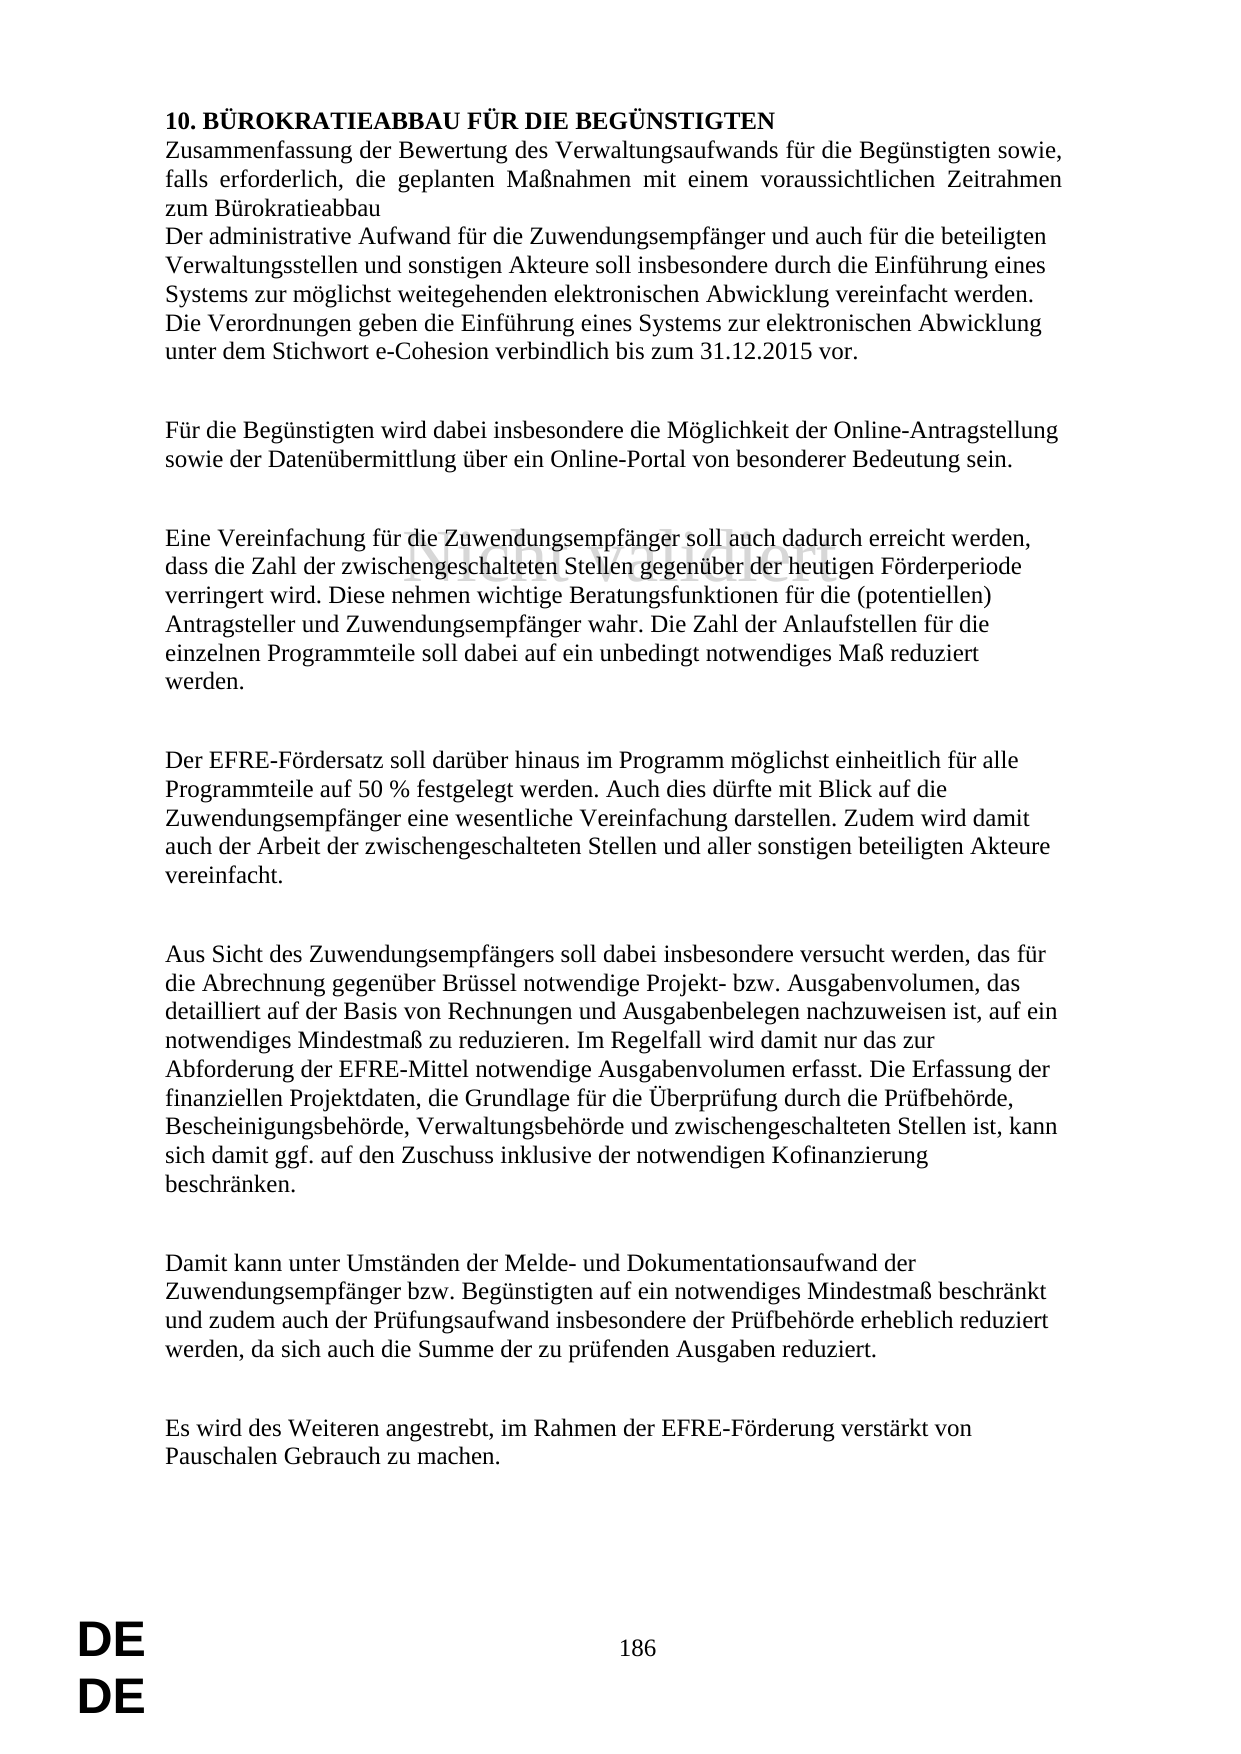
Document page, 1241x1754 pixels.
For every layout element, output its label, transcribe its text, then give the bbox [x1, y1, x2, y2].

text Der EFRE-Fördersatz soll darüber hinaus im Programm möglichst einheitlich für alle Programmteile auf 50 % festgelegt werden. Auch dies dürfte mit Blick auf die Zuwendungsempfänger eine wesentliche Vereinfachung darstellen. Zudem wird damit auch der Arbeit der zwischengeschalteten Stellen und aller sonstigen beteiligten Akteure vereinfacht. [165, 745, 1063, 889]
text Für die Begünstigten wird dabei insbesondere die Möglichkeit der Online-Antragstellung sowie der Datenübermittlung über ein Online-Portal von besonderer Bedeutung sein. [165, 415, 1063, 473]
text Zusammenfassung der Bewertung des Verwaltungsaufwands für die Begünstigten sowie, falls erforderlich, die geplanten Maßnahmen mit einem voraussichtlichen Zeitrahmen zum Bürokratieabbau [165, 135, 1063, 221]
text Eine Vereinfachung für die Zuwendungsempfänger soll auch dadurch erreicht werden, dass die Zahl der zwischengeschalteten Stellen gegenüber der heutigen Förderperiode verringert wird. Diese nehmen wichtige Beratungsfunktionen für die (potentiellen) Antragsteller und Zuwendungsempfänger wahr. Die Zahl der Anlaufstellen für die einzelnen Programmteile soll dabei auf ein unbedingt notwendiges Maß reduziert werden. [165, 523, 1063, 695]
text Damit kann unter Umständen der Melde- und Dokumentationsaufwand der Zuwendungsempfänger bzw. Begünstigten auf ein notwendiges Mindestmaß beschränkt und zudem auch der Prüfungsaufwand insbesondere der Prüfbehörde erheblich reduziert werden, da sich auch die Summe der zu prüfenden Ausgaben reduziert. [165, 1248, 1063, 1363]
text Es wird des Weiteren angestrebt, im Rahmen der EFRE-Förderung verstärkt von Pauschalen Gebrauch zu machen. [165, 1413, 1063, 1470]
text Aus Sicht des Zuwendungsempfängers soll dabei insbesondere versucht werden, das für die Abrechnung gegenüber Brüssel notwendige Projekt- bzw. Ausgabenvolumen, das detailliert auf der Basis von Rechnungen und Ausgabenbelegen nachzuweisen ist, auf ein notwendiges Mindestmaß zu reduzieren. Im Regelfall wird damit nur das zur Abforderung der EFRE-Mittel notwendige Ausgabenvolumen erfasst. Die Erfassung der finanziellen Projektdaten, die Grundlage für die Überprüfung durch die Prüfbehörde, Bescheinigungsbehörde, Verwaltungsbehörde und zwischengeschalteten Stellen ist, kann sich damit ggf. auf den Zuschuss inklusive der notwendigen Kofinanzierung beschränken. [165, 939, 1063, 1198]
subtitle 10. BÜROKRATIEABBAU FÜR DIE BEGÜNSTIGTEN [165, 106, 1063, 135]
text Der administrative Aufwand für die Zuwendungsempfänger und auch für die beteiligten Verwaltungsstellen und sonstigen Akteure soll insbesondere durch die Einführung eines Systems zur möglichst weitegehenden elektronischen Abwicklung vereinfacht werden. Die Verordnungen geben die Einführung eines Systems zur elektronischen Abwicklung unter dem Stichwort e-Cohesion verbindlich bis zum 31.12.2015 vor. [165, 221, 1063, 365]
